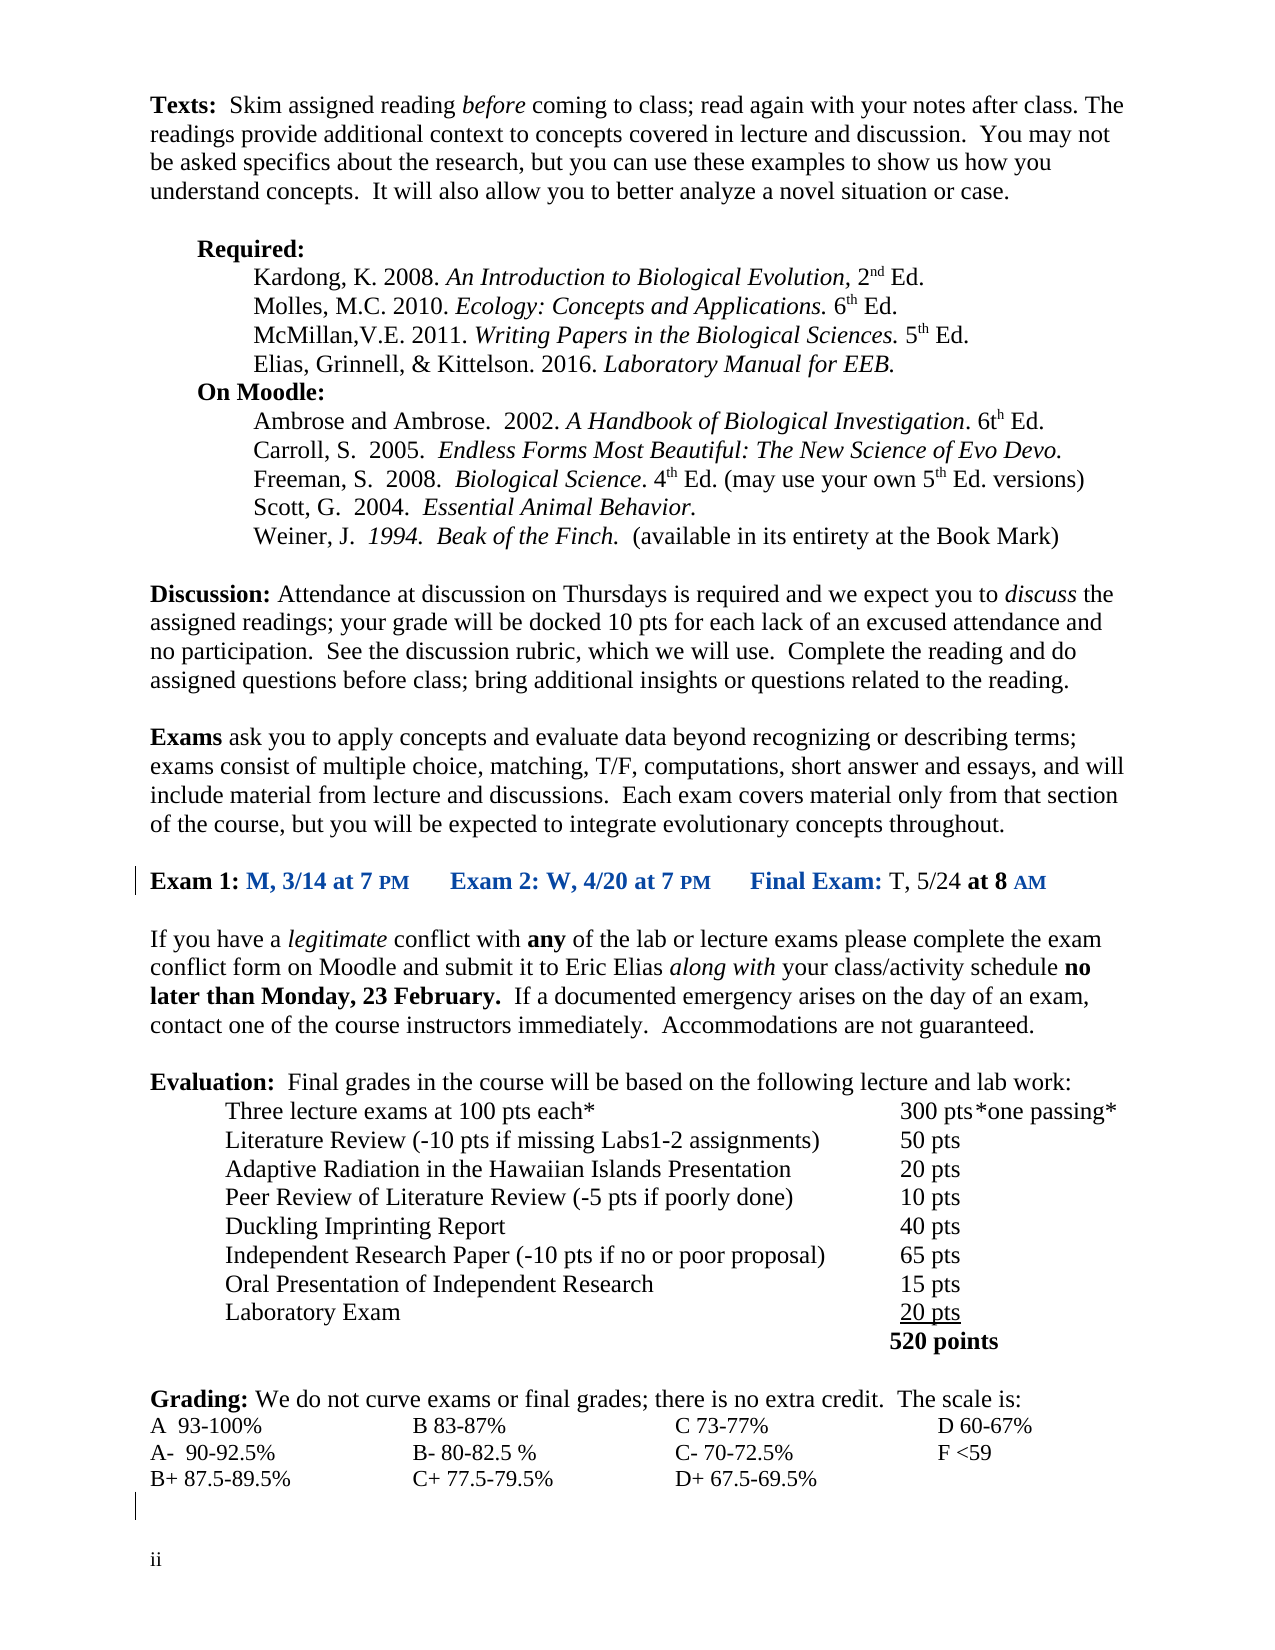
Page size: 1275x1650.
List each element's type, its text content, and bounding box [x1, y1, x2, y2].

text C- 70-72.5% [675, 1439, 862, 1465]
text Elias, Grinnell, & Kittelson. 2016. Laboratory Manual for EEB. [150, 349, 1125, 377]
text McMillan,V.E. 2011. Writing Papers in the Biological Sciences. 5th Ed. [150, 320, 1125, 349]
text Duckling Imprinting Report 40 pts [150, 1211, 1125, 1240]
text Kardong, K. 2008. An Introduction to Biological Evolution, 2nd Ed. [150, 262, 1125, 291]
text Laboratory Exam 20 pts [150, 1297, 1125, 1326]
text Ambrose and Ambrose. 2002. A Handbook of Biological Investigation. 6th Ed. [150, 406, 1125, 435]
text Discussion: Attendance at discussion on Thursdays is required and we expect you to discuss the assigned readings; your grade will be docked 10 pts for each lack of an excused attendance and no participation. See the discussion rubric, which we will use. Complete the reading and do assigned questions before class; bring additional insights or questions related to the reading. [150, 579, 1125, 694]
text C+ 77.5-79.5% [412, 1465, 600, 1492]
text Peer Review of Literature Review (-5 pts if poorly done) 10 pts [150, 1182, 1125, 1211]
text 520 points [150, 1326, 1125, 1355]
text F <59 [937, 1439, 1125, 1465]
text Three lecture exams at 100 pts each* 300 pts *one passing* [150, 1096, 1125, 1125]
text Texts: Skim assigned reading before coming to class; read again with your notes after class. The readings provide additional context to concepts covered in lecture and discussion. You may not be asked specifics about the research, but you can use these examples to show us how you understand concepts. It will also allow you to better analyze a novel situation or case. [150, 90, 1125, 205]
text D+ 67.5-69.5% [675, 1465, 862, 1492]
text Oral Presentation of Independent Research 15 pts [150, 1269, 1125, 1297]
text C 73-77% [675, 1412, 862, 1439]
text Molles, M.C. 2010. Ecology: Concepts and Applications. 6th Ed. [150, 291, 1125, 320]
text B- 80-82.5 % [412, 1439, 600, 1465]
text If you have a legitimate conflict with any of the lab or lecture exams please complete the exam conflict form on Moodle and submit it to Eric Elias along with your class/activity schedule no later than Monday, 23 February. If a documented emergency arises on the day of an exam, contact one of the course instructors immediately. Accommodations are not guaranteed. [150, 924, 1125, 1039]
text Adaptive Radiation in the Hawaiian Islands Presentation 20 pts [150, 1154, 1125, 1182]
text Freeman, S. 2008. Biological Science. 4th Ed. (may use your own 5th Ed. versions) [150, 464, 1125, 492]
text Independent Research Paper (-10 pts if no or poor proposal) 65 pts [150, 1240, 1125, 1269]
text Required: [197, 234, 1125, 262]
text On Moodle: [197, 377, 1125, 406]
text B+ 87.5-89.5% [150, 1465, 337, 1492]
text Grading: We do not curve exams or final grades; there is no extra credit. The scale is: [150, 1384, 1125, 1412]
text A 93-100% [150, 1412, 337, 1439]
text D 60-67% [937, 1412, 1125, 1439]
text Scott, G. 2004. Essential Animal Behavior. [150, 492, 1125, 521]
text Exam 1: M, 3/14 at 7 pm Exam 2: W, 4/20 at 7 pm Final Exam: T, 5/24 at 8 am [150, 866, 1125, 895]
text Evaluation: Final grades in the course will be based on the following lecture and lab work: [150, 1067, 1125, 1096]
text Literature Review (-10 pts if missing Labs1-2 assignments) 50 pts [150, 1125, 1125, 1154]
text B 83-87% [412, 1412, 600, 1439]
text Weiner, J. 1994. Beak of the Finch. (available in its entirety at the Book Mark) [150, 521, 1125, 550]
text Carroll, S. 2005. Endless Forms Most Beautiful: The New Science of Evo Devo. [150, 435, 1125, 464]
text Exams ask you to apply concepts and evaluate data beyond recognizing or describing terms; exams consist of multiple choice, matching, T/F, computations, short answer and essays, and will include material from lecture and discussions. Each exam covers material only from that section of the course, but you will be expected to integrate evolutionary concepts throughout. [150, 722, 1125, 837]
text A- 90-92.5% [150, 1439, 337, 1465]
